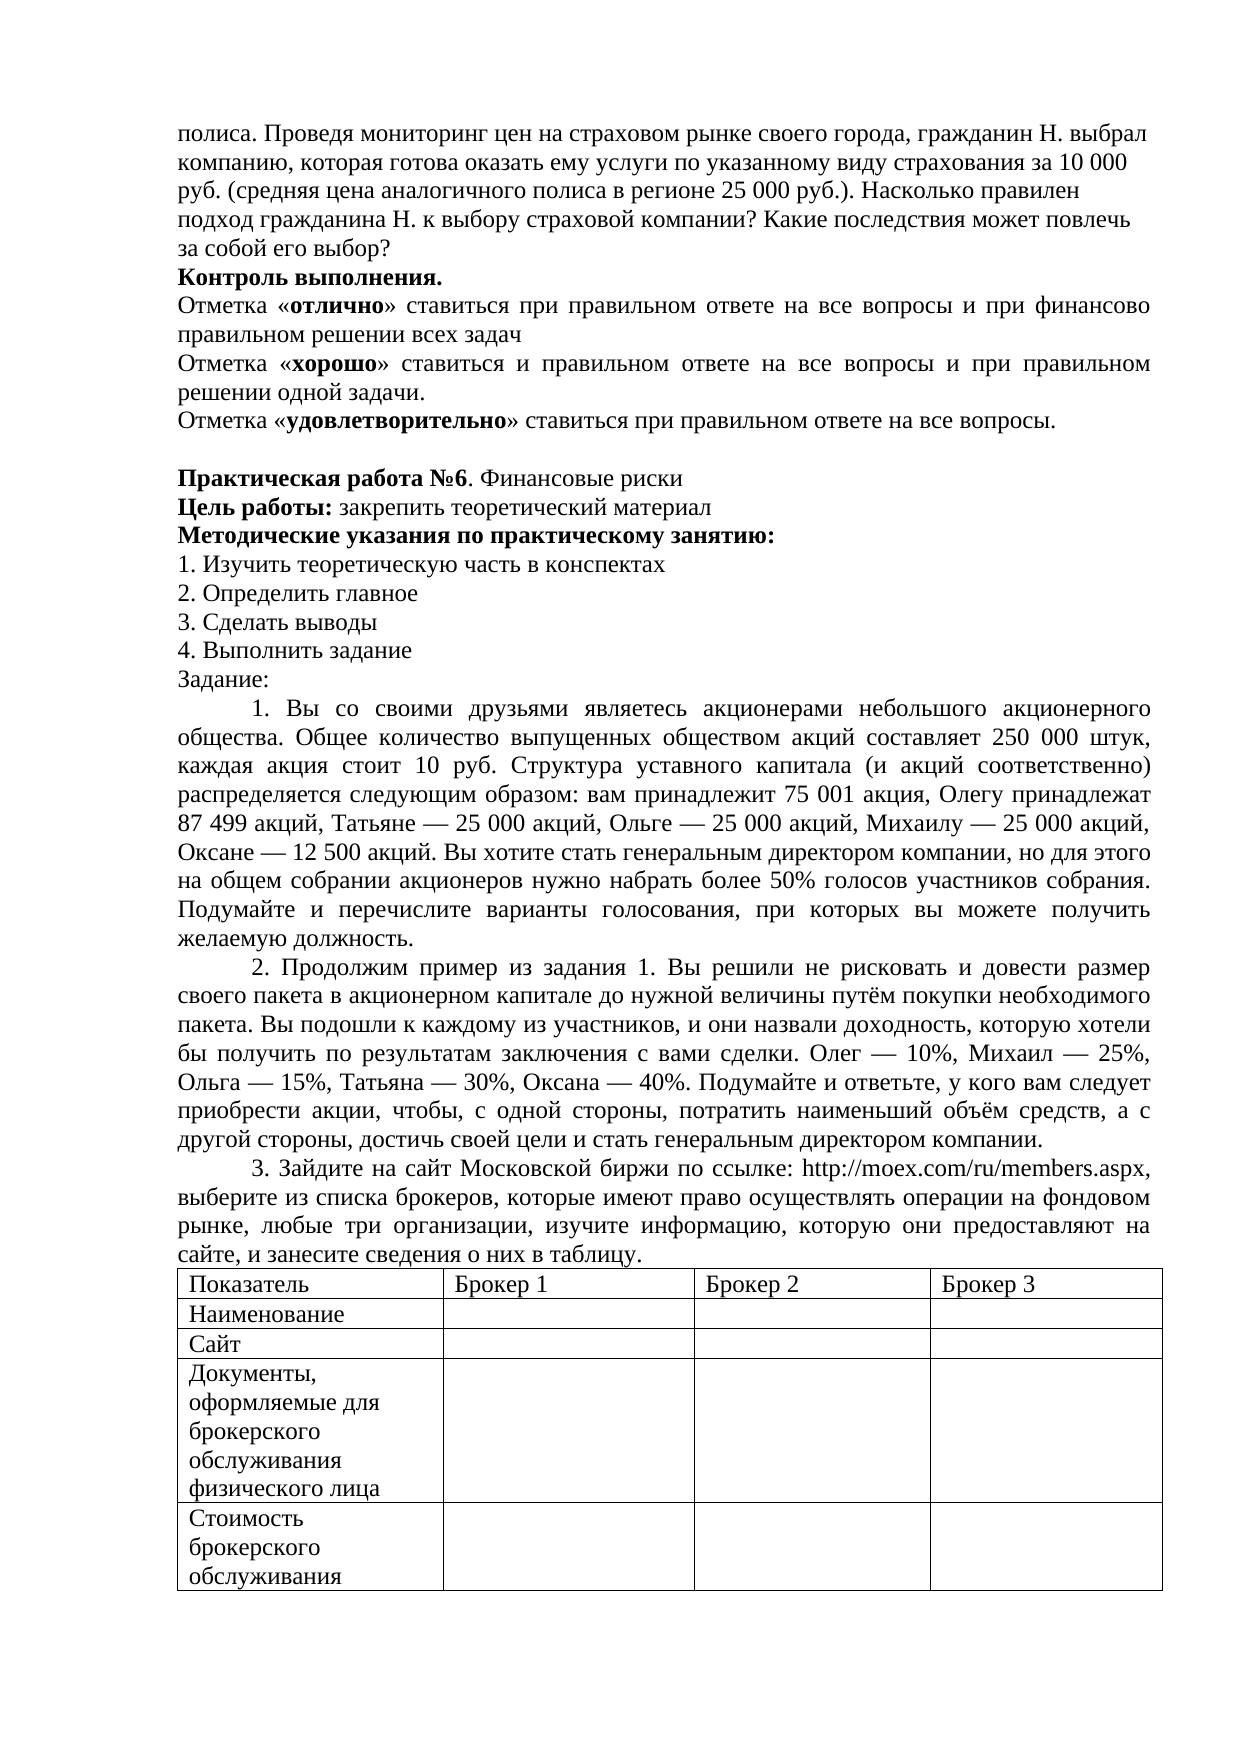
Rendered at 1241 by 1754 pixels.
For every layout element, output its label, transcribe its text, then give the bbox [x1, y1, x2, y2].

table_header Брокер 1 [444, 1269, 694, 1298]
text 2. Определить главное [177, 578, 1152, 607]
text 1. Вы со своими друзьями являетесь акционерами небольшого акционерного общества. Общее количество выпущенных обществом акций составляет 250 000 штук, каждая акция стоит 10 руб. Структура уставного капитала (и акций соответственно) распределяется следующим образом: вам принадлежит 75 001 акция, Олегу принадлежат 87 499 акций, Татьяне — 25 000 акций, Ольге — 25 000 акций, Михаилу — 25 000 акций, Оксане — 12 500 акций. Вы хотите стать генеральным директором компании, но для этого на общем собрании акционеров нужно набрать более 50% голосов участников собрания. Подумайте и перечислите варианты голосования, при которых вы можете получить желаемую должность. [177, 693, 1152, 952]
table_cell [695, 1359, 930, 1502]
text Методические указания по практическому занятию: [177, 521, 1152, 549]
table_cell [931, 1329, 1162, 1357]
table_header Показатель [178, 1269, 443, 1298]
table_cell [444, 1359, 694, 1502]
text 3. Сделать выводы [177, 607, 1152, 636]
table_header Брокер 2 [695, 1269, 930, 1298]
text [177, 118, 1152, 262]
table_cell Документы, оформляемые для брокерского обслуживания физического лица [178, 1359, 443, 1502]
text 3. Зайдите на сайт Московской биржи по ссылке: http://moex.com/ru/members.aspx, выберите из списка брокеров, которые имеют право осуществлять операции на фондовом рынке, любые три организации, изучите информацию, которую они предоставляют на сайте, и занесите сведения о них в таблицу. [177, 1153, 1152, 1268]
text Отметка «удовлетворительно» ставиться при правильном ответе на все вопросы. [177, 406, 1152, 434]
text Практическая работа №6. Финансовые риски [177, 463, 1152, 492]
text 4. Выполнить задание [177, 636, 1152, 664]
table_header Брокер 3 [931, 1269, 1162, 1298]
text 2. Продолжим пример из задания 1. Вы решили не рисковать и довести размер своего пакета в акционерном капитале до нужной величины путём покупки необходимого пакета. Вы подошли к каждому из участников, и они назвали доходность, которую хотели бы получить по результатам заключения с вами сделки. Олег — 10%, Михаил — 25%, Ольга — 15%, Татьяна — 30%, Оксана — 40%. Подумайте и ответьте, у кого вам следует приобрести акции, чтобы, с одной стороны, потратить наименьший объём средств, а с другой стороны, достичь своей цели и стать генеральным директором компании. [177, 952, 1152, 1153]
table_cell [695, 1299, 930, 1328]
table_cell Сайт [178, 1329, 443, 1357]
text Цель работы: закрепить теоретический материал [177, 492, 1152, 521]
table_cell [444, 1329, 694, 1357]
table_cell Стоимость брокерского обслуживания [178, 1503, 443, 1589]
text Контроль выполнения. [177, 262, 1152, 291]
text Задание: [177, 664, 1152, 693]
table_cell [931, 1299, 1162, 1328]
text 1. Изучить теоретическую часть в конспектах [177, 549, 1152, 578]
table_cell [931, 1503, 1162, 1589]
table_cell [444, 1299, 694, 1328]
table_cell [444, 1503, 694, 1589]
text Отметка «отлично» ставиться при правильном ответе на все вопросы и при финансово правильном решении всех задач [177, 291, 1152, 348]
table_cell [931, 1359, 1162, 1502]
text Отметка «хорошо» ставиться и правильном ответе на все вопросы и при правильном решении одной задачи. [177, 348, 1152, 406]
table_cell Наименование [178, 1299, 443, 1328]
table_cell [695, 1329, 930, 1357]
table_cell [695, 1503, 930, 1589]
